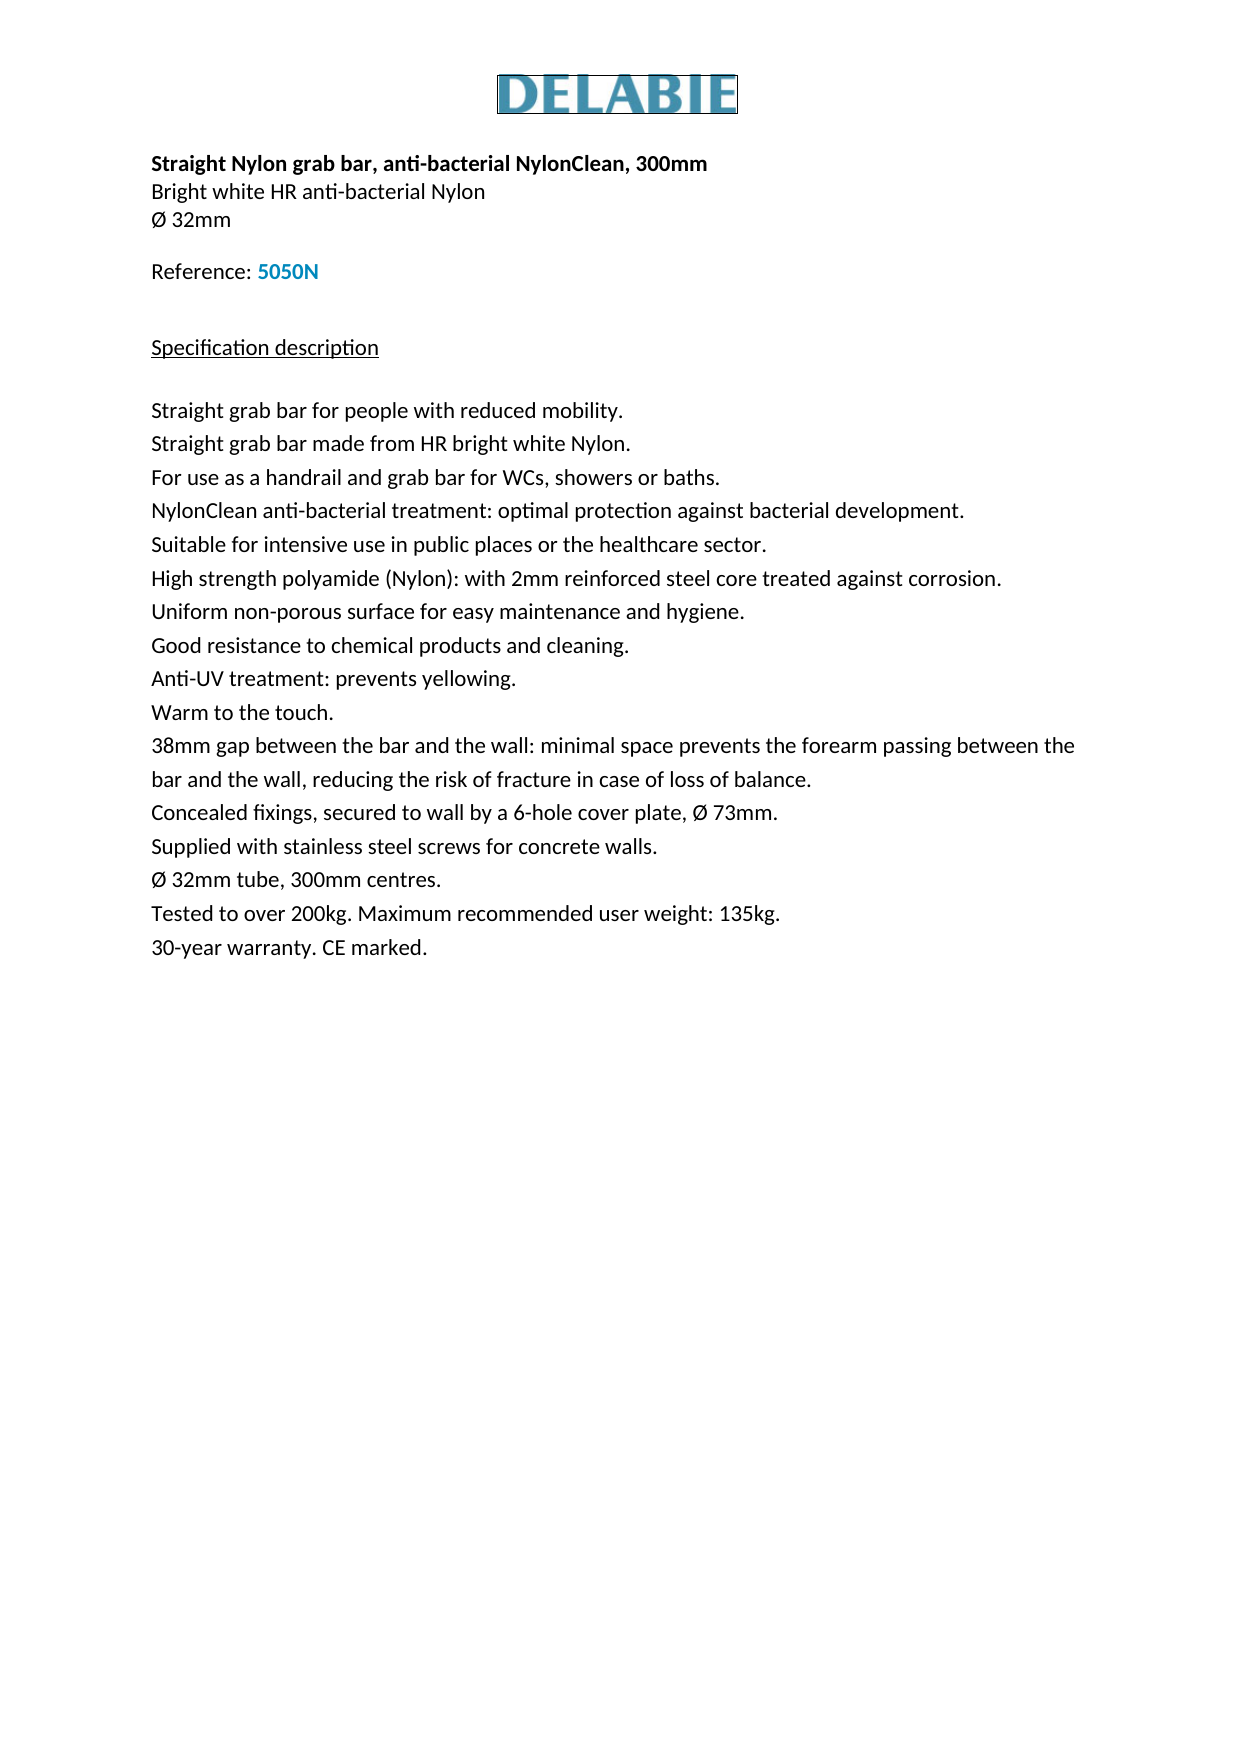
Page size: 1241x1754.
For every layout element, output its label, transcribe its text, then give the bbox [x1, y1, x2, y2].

text Tested to over 200kg. Maximum recommended user weight: 135kg. [151, 899, 1084, 927]
text Straight grab bar for people with reduced mobility. [151, 396, 1084, 424]
text Straight Nylon grab bar, anti-bacterial NylonClean, 300mm [151, 149, 1084, 177]
text Warm to the touch. [151, 698, 1084, 726]
text Good resistance to chemical products and cleaning. [151, 631, 1084, 659]
text Bright white HR anti-bacterial Nylon [151, 177, 1084, 205]
text Uniform non-porous surface for easy maintenance and hygiene. [151, 597, 1084, 625]
text 38mm gap between the bar and the wall: minimal space prevents the forearm passing between the bar and the wall, reducing the risk of fracture in case of loss of balance. [151, 731, 1084, 793]
text Ø 32mm [151, 205, 1084, 233]
text Straight grab bar made from HR bright white Nylon. [151, 429, 1084, 458]
text NylonClean anti-bacterial treatment: optimal protection against bacterial development. [151, 497, 1084, 525]
text Ø 32mm tube, 300mm centres. [151, 866, 1084, 894]
text High strength polyamide (Nylon): with 2mm reinforced steel core treated against corrosion. [151, 564, 1084, 592]
text Anti-UV treatment: prevents yellowing. [151, 664, 1084, 692]
text For use as a handrail and grab bar for WCs, showers or baths. [151, 463, 1084, 491]
text Suitable for intensive use in public places or the healthcare sector. [151, 530, 1084, 558]
text Supplied with stainless steel screws for concrete walls. [151, 832, 1084, 860]
picture [498, 76, 737, 113]
text Specification description [151, 333, 1084, 361]
text Reference: 5050N [151, 257, 1084, 285]
text 30-year warranty. CE marked. [151, 933, 1084, 961]
text Concealed fixings, secured to wall by a 6-hole cover plate, Ø 73mm. [151, 798, 1084, 827]
